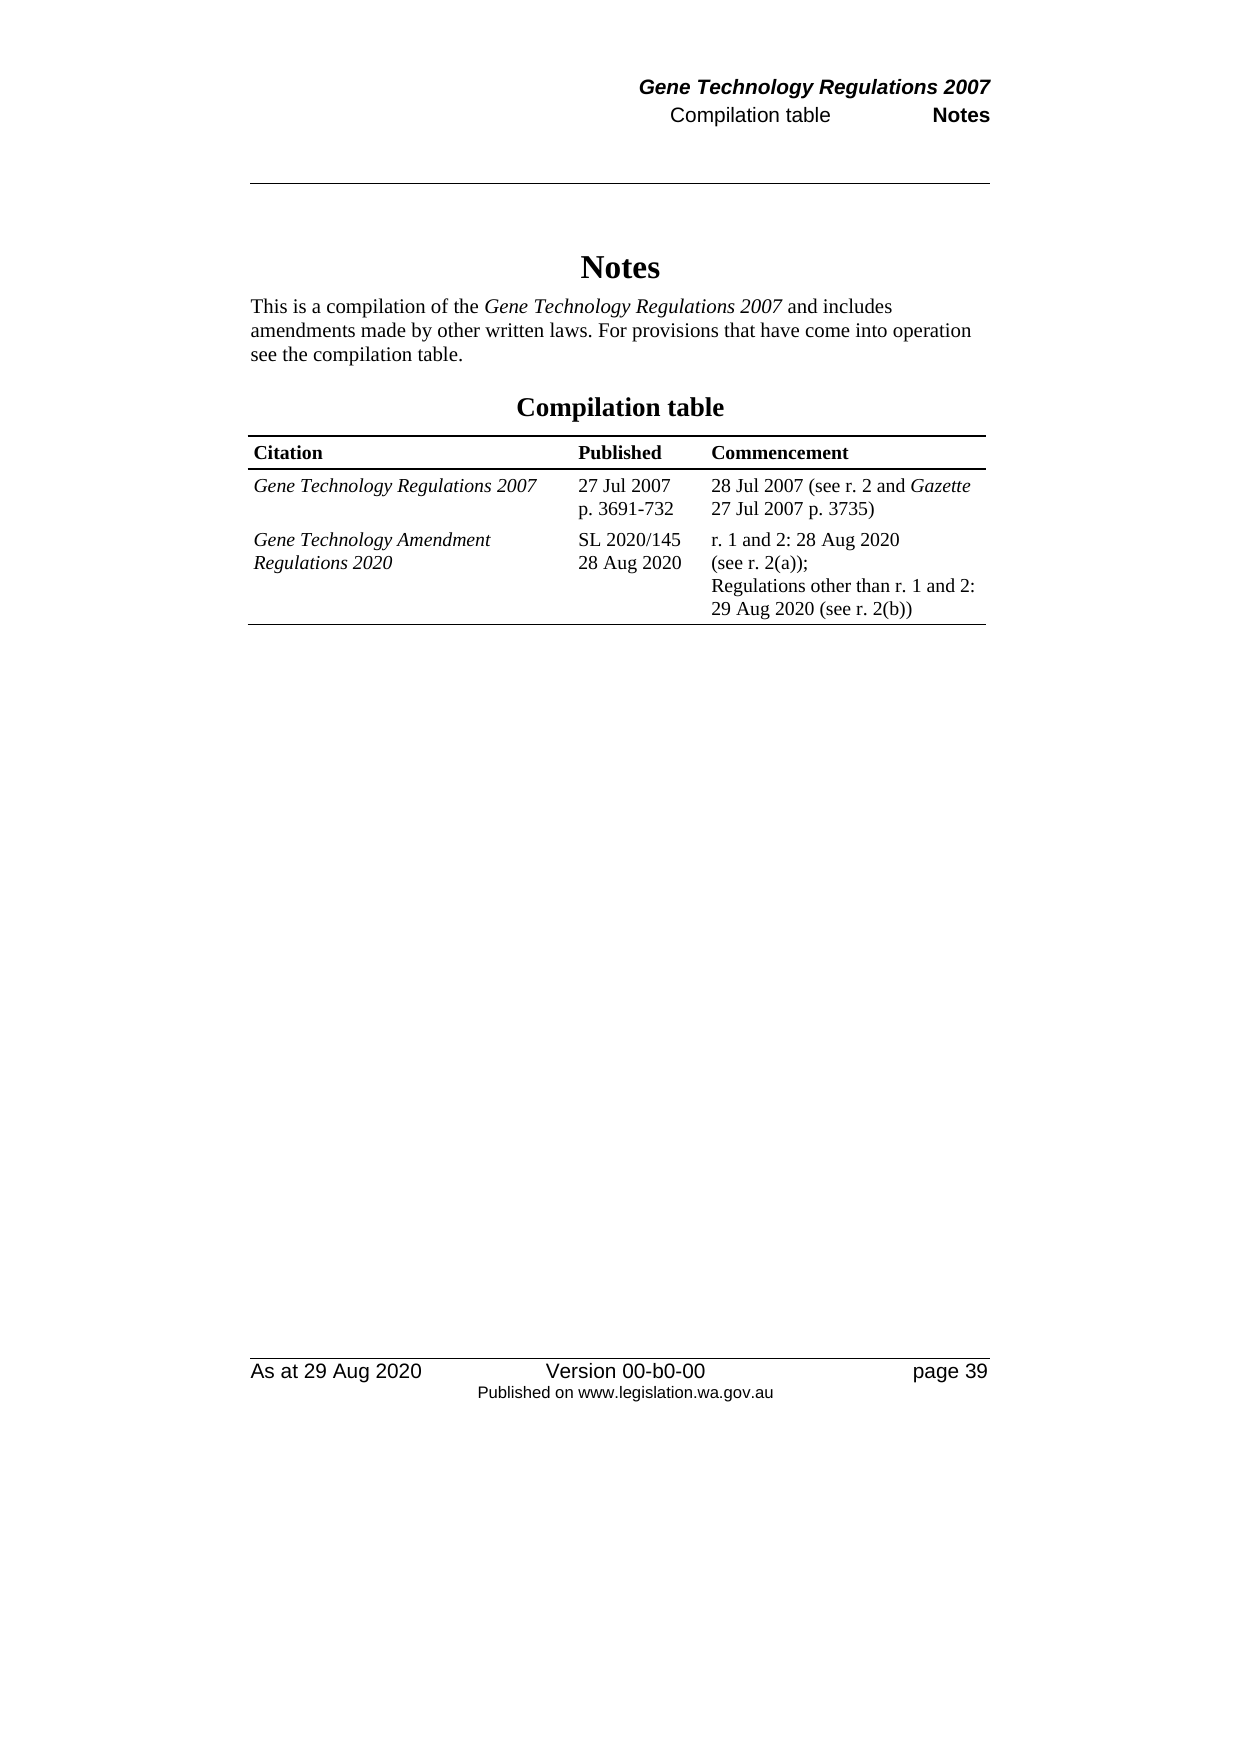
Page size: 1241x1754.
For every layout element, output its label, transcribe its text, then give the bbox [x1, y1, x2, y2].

table_header Published [572, 437, 705, 468]
subtitle Notes [250, 247, 990, 286]
table_cell Gene Technology Regulations 2007 [248, 470, 572, 524]
table_cell r. 1 and 2: 28 Aug 2020 (see r. 2(a)); Regulations other than r. 1 and 2: 29 Aug 2020 (see r. 2(b)) [705, 524, 986, 624]
table_cell Gene Technology Amendment Regulations 2020 [248, 524, 572, 624]
table_header Commencement [705, 437, 986, 468]
table_cell SL 2020/145 28 Aug 2020 [572, 524, 705, 624]
table_cell 27 Jul 2007 p. 3691-732 [572, 470, 705, 524]
subtitle Compilation table [250, 391, 990, 422]
table_cell 28 Jul 2007 (see r. 2 and Gazette 27 Jul 2007 p. 3735) [705, 470, 986, 524]
table_header Citation [248, 437, 572, 468]
text This is a compilation of the Gene Technology Regulations 2007 and includes amendments made by other written laws. For provisions that have come into operation see the compilation table. [250, 294, 990, 366]
